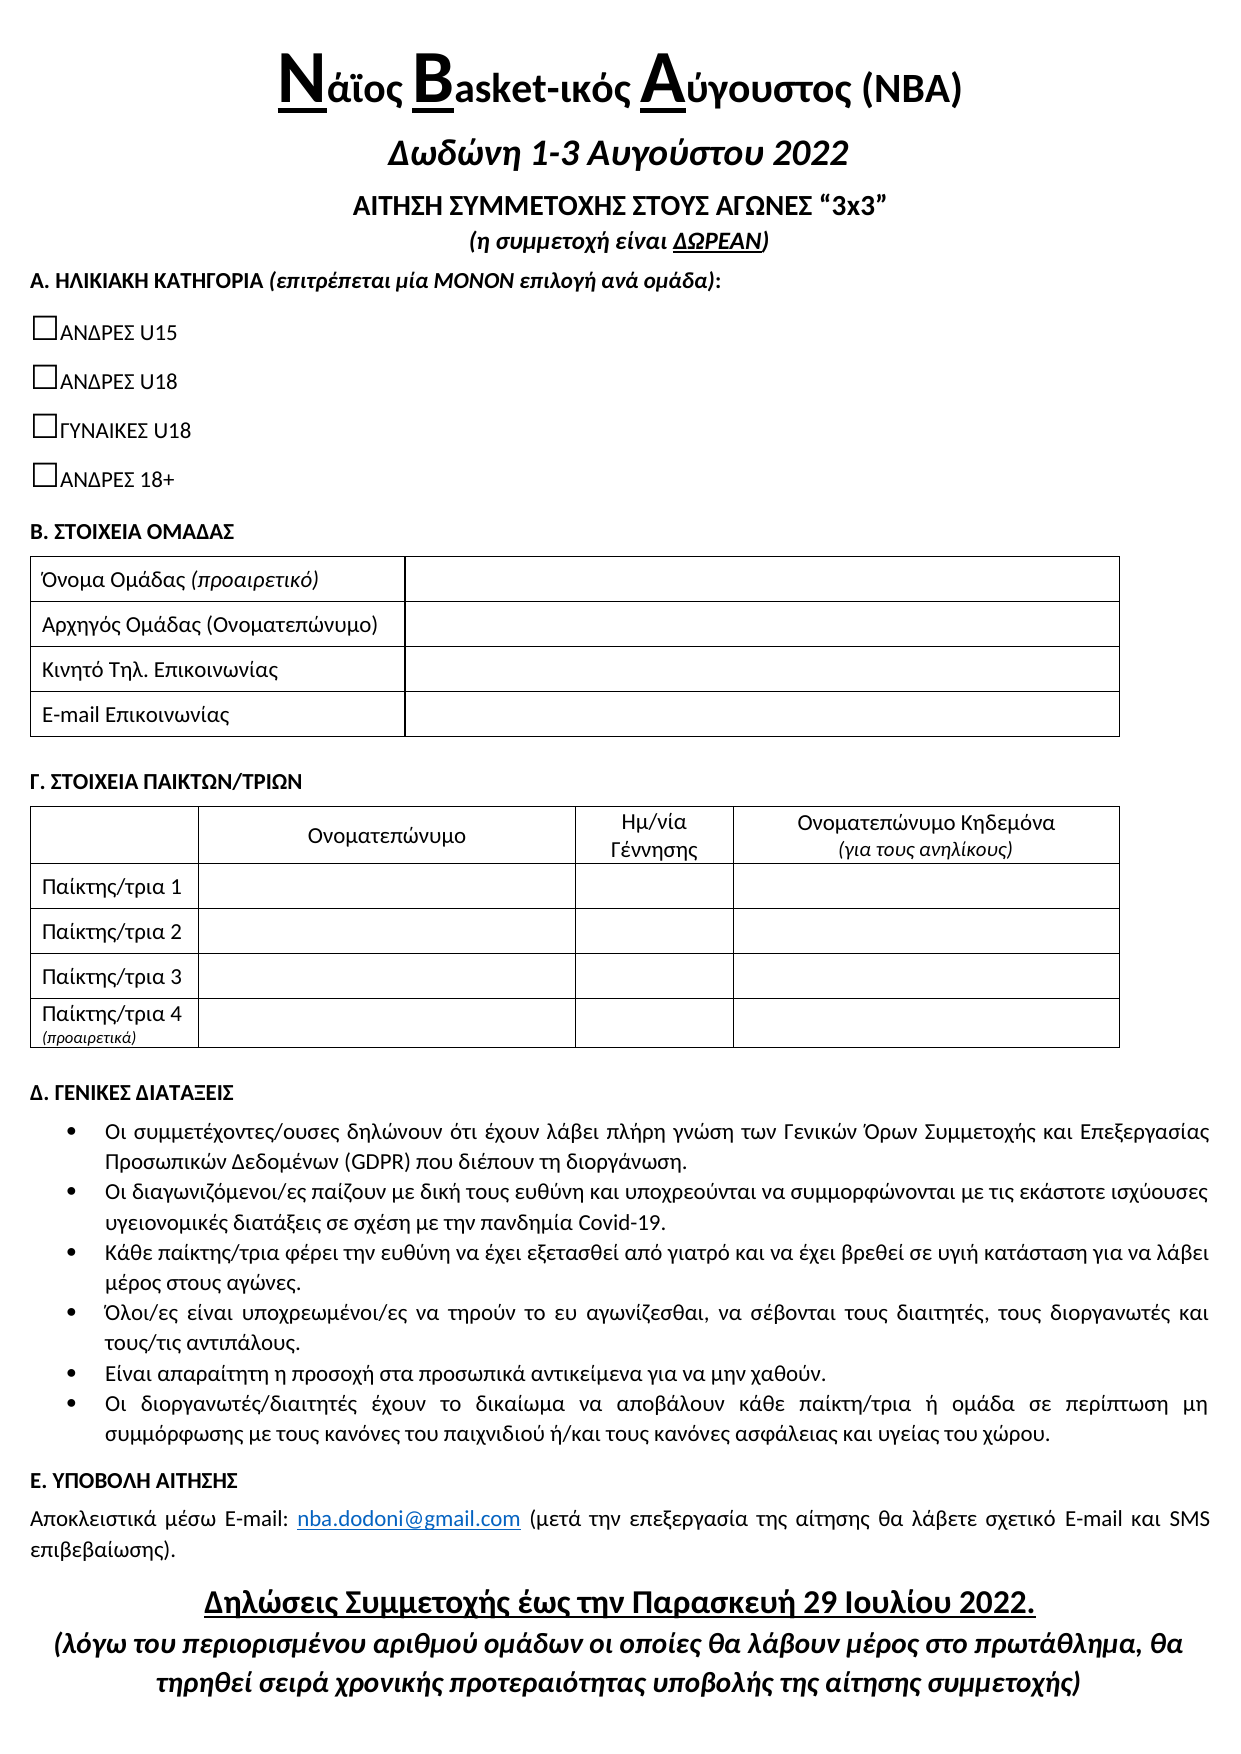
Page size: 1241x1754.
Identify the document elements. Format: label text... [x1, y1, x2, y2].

list Οι διοργανωτές/διαιτητές έχουν το δικαίωμα να αποβάλουν κάθε παίκτη/τρια ή ομάδα σε περίπτωση μη συμμόρφωσης με τους κανόνες του παιχνιδιού ή/και τους κανόνες ασφάλειας και υγείας του χώρου. [67, 1389, 1210, 1447]
text Β. ΣΤΟΙΧΕΙΑ ΟΜΑΔΑΣ [30, 517, 1210, 545]
table_cell [734, 954, 1119, 998]
list Οι συμμετέχοντες/ουσες δηλώνουν ότι έχουν λάβει πλήρη γνώση των Γενικών Όρων Συμμετοχής και Επεξεργασίας Προσωπικών Δεδομένων (GDPR) που διέπουν τη διοργάνωση. [67, 1117, 1210, 1175]
text Δηλώσεις Συμμετοχής έως την Παρασκευή 29 Ιουλίου 2022. [30, 1582, 1210, 1622]
text ΑΝΔΡΕΣ 18+ [30, 452, 1210, 497]
table_cell [199, 864, 575, 908]
text Γ. ΣΤΟΙΧΕΙΑ ΠΑΙΚΤΩΝ/ΤΡΙΩΝ [30, 767, 1210, 795]
table_header [406, 557, 1119, 601]
text Ε. ΥΠΟΒΟΛΗ ΑΙΤΗΣΗΣ [30, 1466, 1210, 1494]
text (η συμμετοχή είναι ΔΩΡΕΑΝ) [30, 225, 1210, 256]
text ΓΥΝΑΙΚΕΣ U18 [30, 403, 1210, 448]
table_header Ονοματεπώνυμο [199, 807, 575, 863]
text Δ. ΓΕΝΙΚΕΣ ΔΙΑΤΑΞΕΙΣ [30, 1078, 1210, 1106]
text Αποκλειστικά μέσω E-mail: nba.dodoni@gmail.com (μετά την επεξεργασία της αίτησης θα λάβετε σχετικό E-mail και SMS επιβεβαίωσης). [30, 1504, 1210, 1563]
list Οι διαγωνιζόμενοι/ες παίζουν με δική τους ευθύνη και υποχρεούνται να συμμορφώνονται με τις εκάστοτε ισχύουσες υγειονομικές διατάξεις σε σχέση με την πανδημία Covid-19. [67, 1177, 1210, 1236]
table_cell [199, 954, 575, 998]
table_cell E-mail Επικοινωνίας [31, 692, 404, 736]
table_header Όνομα Ομάδας (προαιρετικό) [31, 557, 404, 601]
table_cell Παίκτης/τρια 3 [31, 954, 198, 998]
table_cell [576, 864, 733, 908]
table_cell [406, 647, 1119, 691]
text Α. ΗΛΙΚΙΑΚΗ ΚΑΤΗΓΟΡΙΑ (επιτρέπεται μία ΜΟΝΟΝ επιλογή ανά ομάδα): [30, 266, 1210, 294]
list Κάθε παίκτης/τρια φέρει την ευθύνη να έχει εξετασθεί από γιατρό και να έχει βρεθεί σε υγιή κατάσταση για να λάβει μέρος στους αγώνες. [67, 1238, 1210, 1296]
table_cell Αρχηγός Ομάδας (Ονοματεπώνυμο) [31, 602, 404, 646]
list Είναι απαραίτητη η προσοχή στα προσωπικά αντικείμενα για να μην χαθούν. [67, 1359, 1210, 1387]
table_cell [734, 864, 1119, 908]
table_header Ονοματεπώνυμο Κηδεμόνα (για τους ανηλίκους) [734, 807, 1119, 863]
table_cell [199, 999, 575, 1047]
table_header [31, 807, 198, 863]
table_header Ημ/νία Γέννησης [576, 807, 733, 863]
table_cell [199, 909, 575, 953]
table_cell [734, 909, 1119, 953]
table_cell Παίκτης/τρια 1 [31, 864, 198, 908]
table_cell [406, 692, 1119, 736]
text ΑΝΔΡΕΣ U15 [30, 305, 1210, 350]
table_cell [576, 909, 733, 953]
table_cell [734, 999, 1119, 1047]
text Δωδώνη 1-3 Αυγούστου 2022 [30, 129, 1210, 175]
text Νάϊος Basket-ικός Αύγουστος (NBA) [30, 30, 1210, 122]
table_cell Παίκτης/τρια 4 (προαιρετικά) [31, 999, 198, 1047]
text ΑΙΤΗΣΗ ΣΥΜΜΕΤΟΧΗΣ ΣΤΟΥΣ ΑΓΩΝΕΣ “3x3” [30, 187, 1210, 222]
text (λόγω του περιορισμένου αριθμού ομάδων οι οποίες θα λάβουν μέρος στο πρωτάθλημα, θα τηρηθεί σειρά χρονικής προτεραιότητας υποβολής της αίτησης συμμετοχής) [30, 1626, 1210, 1699]
table_cell Κινητό Τηλ. Επικοινωνίας [31, 647, 404, 691]
table_cell [576, 954, 733, 998]
text ΑΝΔΡΕΣ U18 [30, 354, 1210, 399]
table_cell [576, 999, 733, 1047]
list Όλοι/ες είναι υποχρεωμένοι/ες να τηρούν το ευ αγωνίζεσθαι, να σέβονται τους διαιτητές, τους διοργανωτές και τους/τις αντιπάλους. [67, 1298, 1210, 1356]
table_cell [406, 602, 1119, 646]
table_cell Παίκτης/τρια 2 [31, 909, 198, 953]
